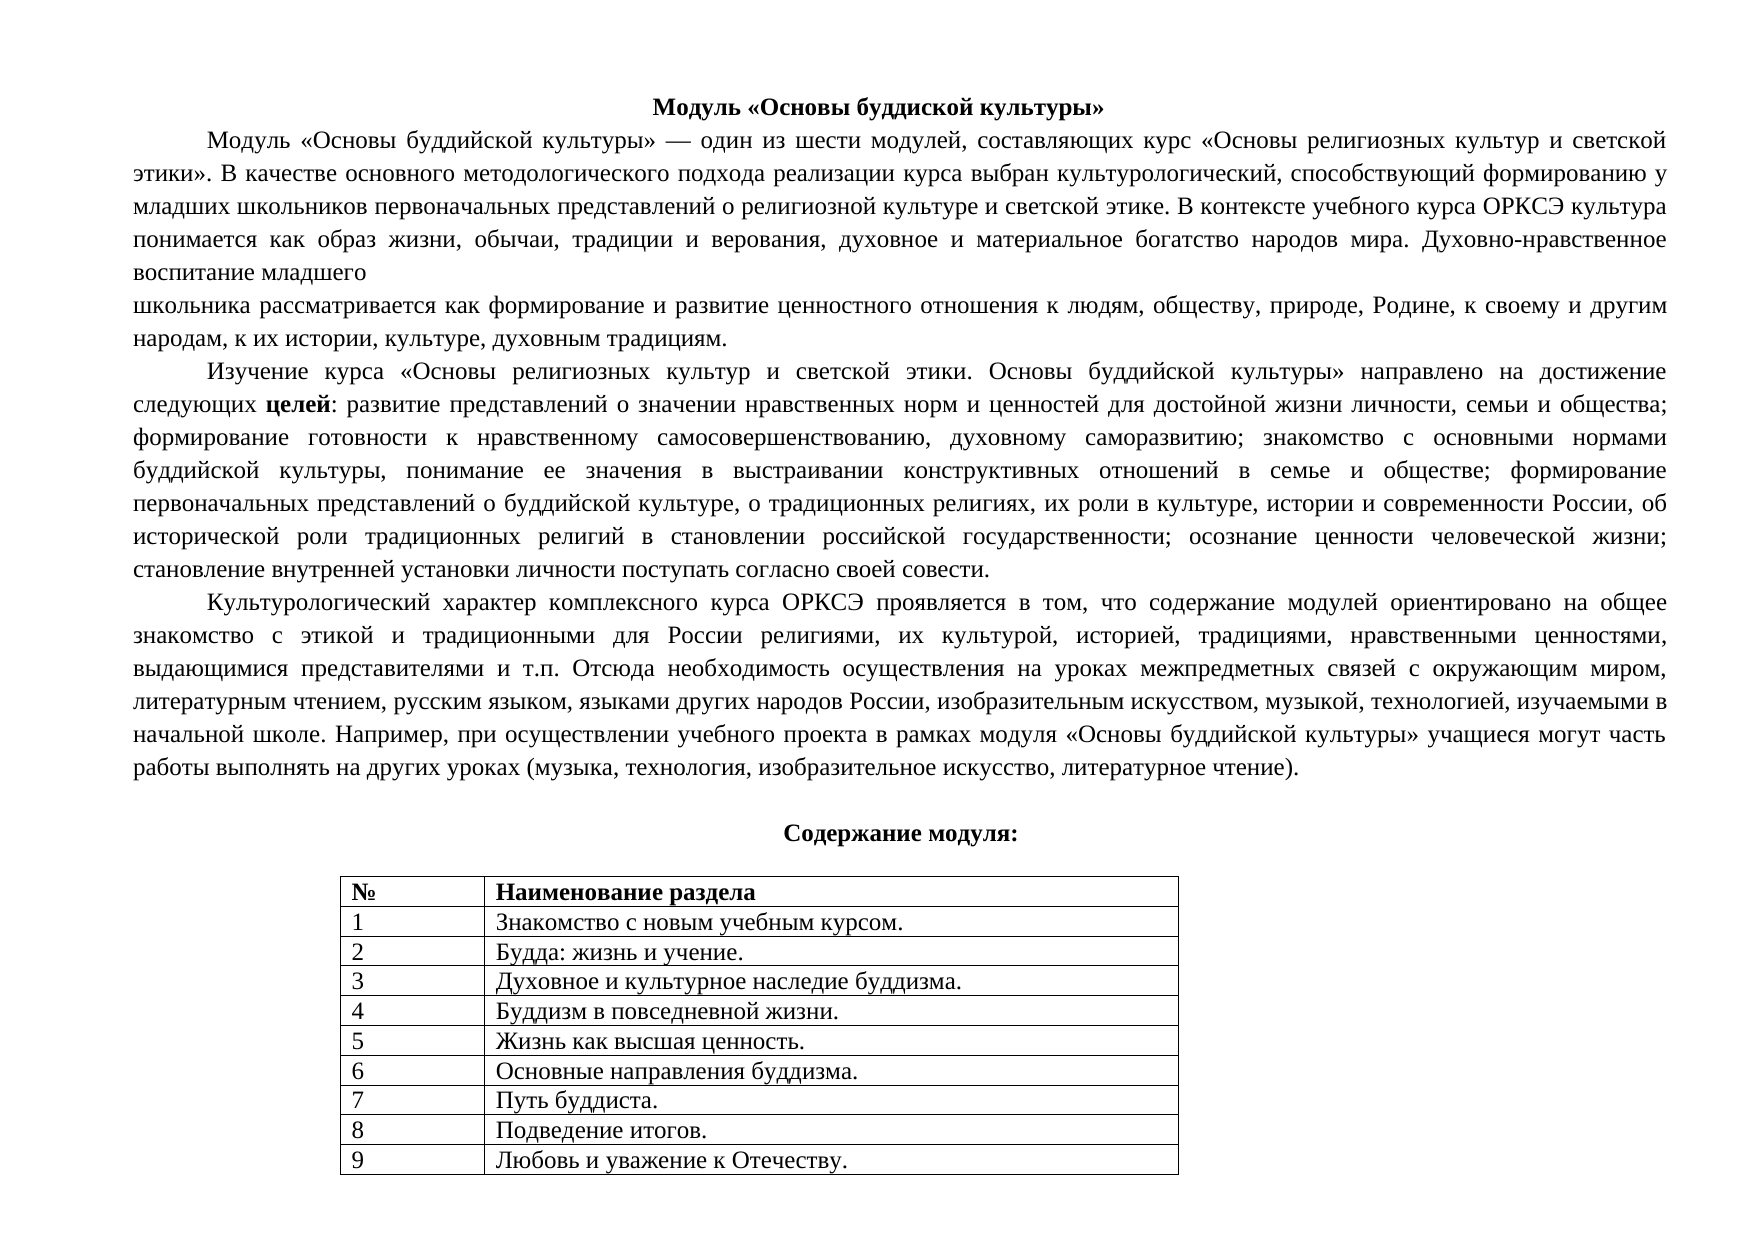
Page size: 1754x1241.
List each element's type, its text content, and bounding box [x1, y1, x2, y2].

table_cell Духовное и культурное наследие буддизма. [485, 966, 1178, 995]
table_cell 7 [341, 1086, 484, 1114]
table_header Наименование раздела [485, 877, 1178, 906]
table_cell 3 [341, 966, 484, 995]
table_cell 1 [341, 907, 484, 936]
text Модуль «Основы буддийской культуры» — один из шести модулей, составляющих курс «Основы религиозных культур и светской этики». В качестве основного методологического подхода реализации курса выбран культурологический, способствующий формированию у младших школьников первоначальных представлений о религиозной культуре и светской этике. В контексте учебного курса ОРКСЭ культура понимается как образ жизни, обычаи, традиции и верования, духовное и материальное богатство народов мира. Духовно-нравственное воспитание младшего [133, 125, 1668, 286]
table_cell Путь буддиста. [485, 1086, 1178, 1114]
text школьника рассматривается как формирование и развитие ценностного отношения к людям, обществу, природе, Родине, к своему и другим народам, к их истории, культуре, духовным традициям. [133, 290, 1668, 352]
table_cell Подведение итогов. [485, 1115, 1178, 1144]
table_cell 4 [341, 996, 484, 1025]
table_cell 2 [341, 937, 484, 965]
text Изучение курса «Основы религиозных культур и светской этики. Основы буддийской культуры» направлено на достижение следующих целей: развитие представлений о значении нравственных норм и ценностей для достойной жизни личности, семьи и общества; формирование готовности к нравственному самосовершенствованию, духовному саморазвитию; знакомство с основными нормами буддийской культуры, понимание ее значения в выстраивании конструктивных отношений в семье и обществе; формирование первоначальных представлений о буддийской культуре, о традиционных религиях, их роли в культуре, истории и современности России, об исторической роли традиционных религий в становлении российской государственности; осознание ценности человеческой жизни; становление внутренней установки личности поступать согласно своей совести. [133, 356, 1668, 583]
table_cell Буддизм в повседневной жизни. [485, 996, 1178, 1025]
table_cell 8 [341, 1115, 484, 1144]
text Модуль «Основы буддиской культуры» [133, 92, 1609, 121]
table_cell Жизнь как высшая ценность. [485, 1026, 1178, 1055]
table_cell Будда: жизнь и учение. [485, 937, 1178, 965]
table_header № [341, 877, 484, 906]
table_cell Любовь и уважение к Отечеству. [485, 1145, 1178, 1174]
table_cell 6 [341, 1056, 484, 1084]
table_cell Основные направления буддизма. [485, 1056, 1178, 1084]
text Культурологический характер комплексного курса ОРКСЭ проявляется в том, что содержание модулей ориентировано на общее знакомство с этикой и традиционными для России религиями, их культурой, историей, традициями, нравственными ценностями, выдающимися представителями и т.п. Отсюда необходимость осуществления на уроках межпредметных связей с окружающим миром, литературным чтением, русским языком, языками других народов России, изобразительным искусством, музыкой, технологией, изучаемыми в начальной школе. Например, при осуществлении учебного проекта в рамках модуля «Основы буддийской культуры» учащиеся могут часть работы выполнять на других уроках (музыка, технология, изобразительное искусство, литературное чтение). [133, 587, 1668, 781]
text Содержание модуля: [133, 818, 1668, 847]
table_cell 5 [341, 1026, 484, 1055]
table_cell 9 [341, 1145, 484, 1174]
table_cell Знакомство с новым учебным курсом. [485, 907, 1178, 936]
